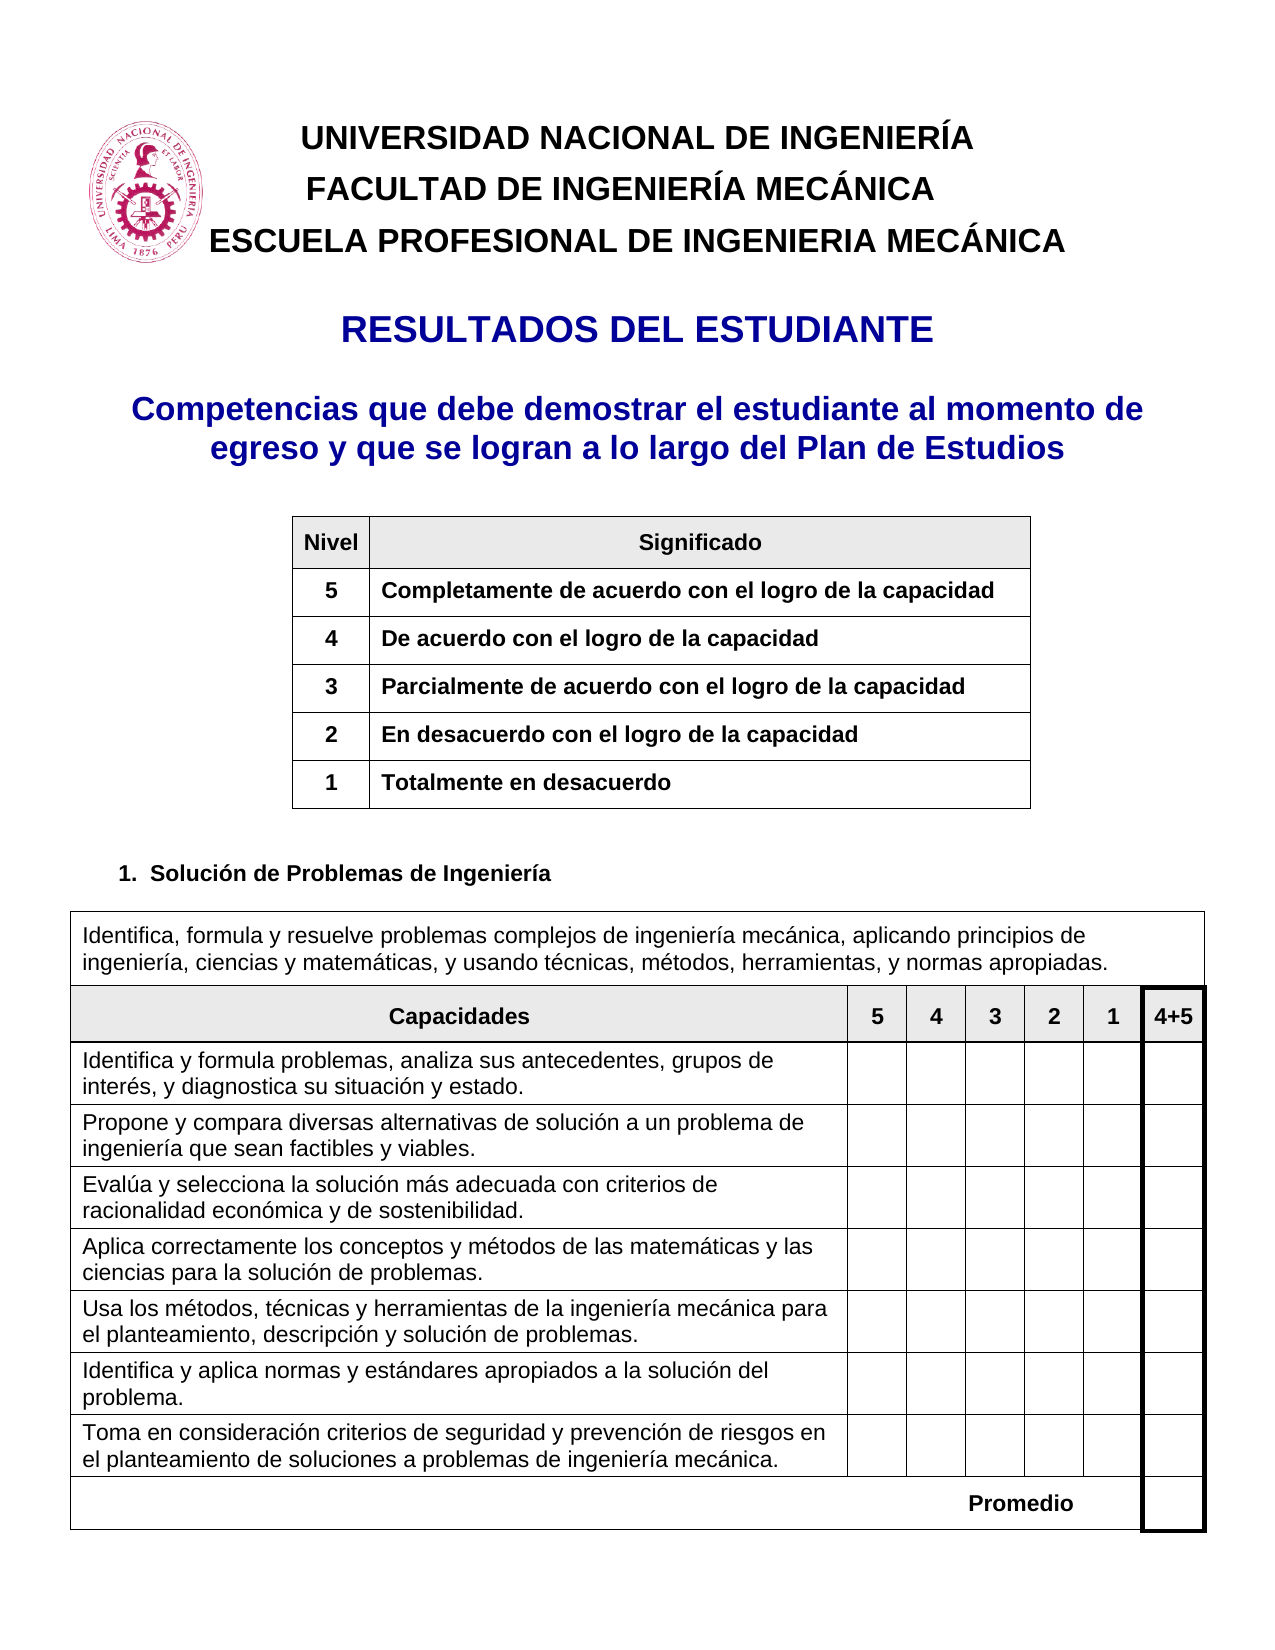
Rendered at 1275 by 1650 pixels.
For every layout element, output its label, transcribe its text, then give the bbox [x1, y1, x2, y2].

table_cell 1 [1084, 986, 1140, 1041]
table_cell 2 [293, 713, 369, 760]
table_cell [1025, 1229, 1083, 1290]
table_cell [848, 1353, 906, 1414]
table_cell [966, 1291, 1024, 1352]
table_cell [966, 1043, 1024, 1103]
table_cell [1084, 1105, 1140, 1166]
table_cell 5 [848, 986, 906, 1041]
table_cell Aplica correctamente los conceptos y métodos de las matemáticas y las ciencias para la solución de problemas. [71, 1229, 847, 1290]
table_cell Completamente de acuerdo con el logro de la capacidad [370, 569, 1030, 616]
table_cell Usa los métodos, técnicas y herramientas de la ingeniería mecánica para el planteamiento, descripción y solución de problemas. [71, 1291, 847, 1352]
table_cell En desacuerdo con el logro de la capacidad [370, 713, 1030, 760]
table_cell Evalúa y selecciona la solución más adecuada con criterios de racionalidad económica y de sostenibilidad. [71, 1167, 847, 1228]
table_cell [907, 1291, 965, 1352]
table_cell [1025, 1167, 1083, 1228]
table_cell 5 [293, 569, 369, 616]
table_cell [966, 1353, 1024, 1414]
text Competencias que debe demostrar el estudiante al momento de egreso y que se logran a lo largo del Plan de Estudios [118, 389, 1157, 466]
table_cell [1084, 1229, 1140, 1290]
table_cell 1 [293, 761, 369, 808]
table_cell Identifica y aplica normas y estándares apropiados a la solución del problema. [71, 1353, 847, 1414]
table_cell 2 [1025, 986, 1083, 1041]
table_cell [848, 1415, 906, 1476]
table_cell Identifica y formula problemas, analiza sus antecedentes, grupos de interés, y diagnostica su situación y estado. [71, 1043, 847, 1103]
table_cell [1145, 1477, 1202, 1528]
text UNIVERSIDAD NACIONAL DE INGENIERÍA [205, 118, 1157, 157]
text RESULTADOS DEL ESTUDIANTE [118, 308, 1157, 351]
table_cell [966, 1105, 1024, 1166]
table_cell Toma en consideración criterios de seguridad y prevención de riesgos en el planteamiento de soluciones a problemas de ingeniería mecánica. [71, 1415, 847, 1476]
text 1. Solución de Problemas de Ingeniería [118, 860, 1157, 886]
table_cell [1145, 1415, 1202, 1476]
table_cell 3 [293, 665, 369, 712]
table_cell [907, 1415, 965, 1476]
table_cell 4+5 [1145, 990, 1202, 1041]
table_cell Promedio [71, 1477, 1140, 1528]
table_cell 4 [293, 617, 369, 664]
table_cell [1025, 1291, 1083, 1352]
table_cell [1145, 1291, 1202, 1352]
table_cell [1025, 1043, 1083, 1103]
picture [87, 118, 205, 264]
table_cell [1025, 1105, 1083, 1166]
table_cell 4 [907, 986, 965, 1041]
table_cell [1084, 1043, 1140, 1103]
table_cell [907, 1043, 965, 1103]
table_cell 3 [966, 986, 1024, 1041]
table_cell [907, 1105, 965, 1166]
table_cell [1145, 1105, 1202, 1166]
table_cell [848, 1167, 906, 1228]
table_header Identifica, formula y resuelve problemas complejos de ingeniería mecánica, aplicando principios de ingeniería, ciencias y matemáticas, y usando técnicas, métodos, herramientas, y normas apropiadas. [71, 912, 1204, 985]
table_cell [848, 1229, 906, 1290]
table_cell [848, 1291, 906, 1352]
table_cell [1025, 1415, 1083, 1476]
table_cell [1084, 1167, 1140, 1228]
table_cell [1084, 1353, 1140, 1414]
table_cell [966, 1415, 1024, 1476]
table_cell Propone y compara diversas alternativas de solución a un problema de ingeniería que sean factibles y viables. [71, 1105, 847, 1166]
table_cell [1025, 1353, 1083, 1414]
table_cell [1145, 1353, 1202, 1414]
table_cell [1145, 1043, 1202, 1103]
table_cell [1145, 1229, 1202, 1290]
table_header Significado [370, 517, 1030, 568]
table_cell [907, 1353, 965, 1414]
table_cell [966, 1167, 1024, 1228]
table_cell [848, 1043, 906, 1103]
text ESCUELA PROFESIONAL DE INGENIERIA MECÁNICA [205, 221, 1157, 260]
table_cell [966, 1229, 1024, 1290]
table_cell [907, 1167, 965, 1228]
text FACULTAD DE INGENIERÍA MECÁNICA [205, 168, 1157, 207]
table_cell [907, 1229, 965, 1290]
table_cell [1084, 1291, 1140, 1352]
table_cell Totalmente en desacuerdo [370, 761, 1030, 808]
table_cell Capacidades [71, 986, 847, 1041]
table_header Nivel [293, 517, 369, 568]
table_cell [848, 1105, 906, 1166]
table_cell [1145, 1167, 1202, 1228]
table_cell [1084, 1415, 1140, 1476]
table_cell De acuerdo con el logro de la capacidad [370, 617, 1030, 664]
table_cell Parcialmente de acuerdo con el logro de la capacidad [370, 665, 1030, 712]
